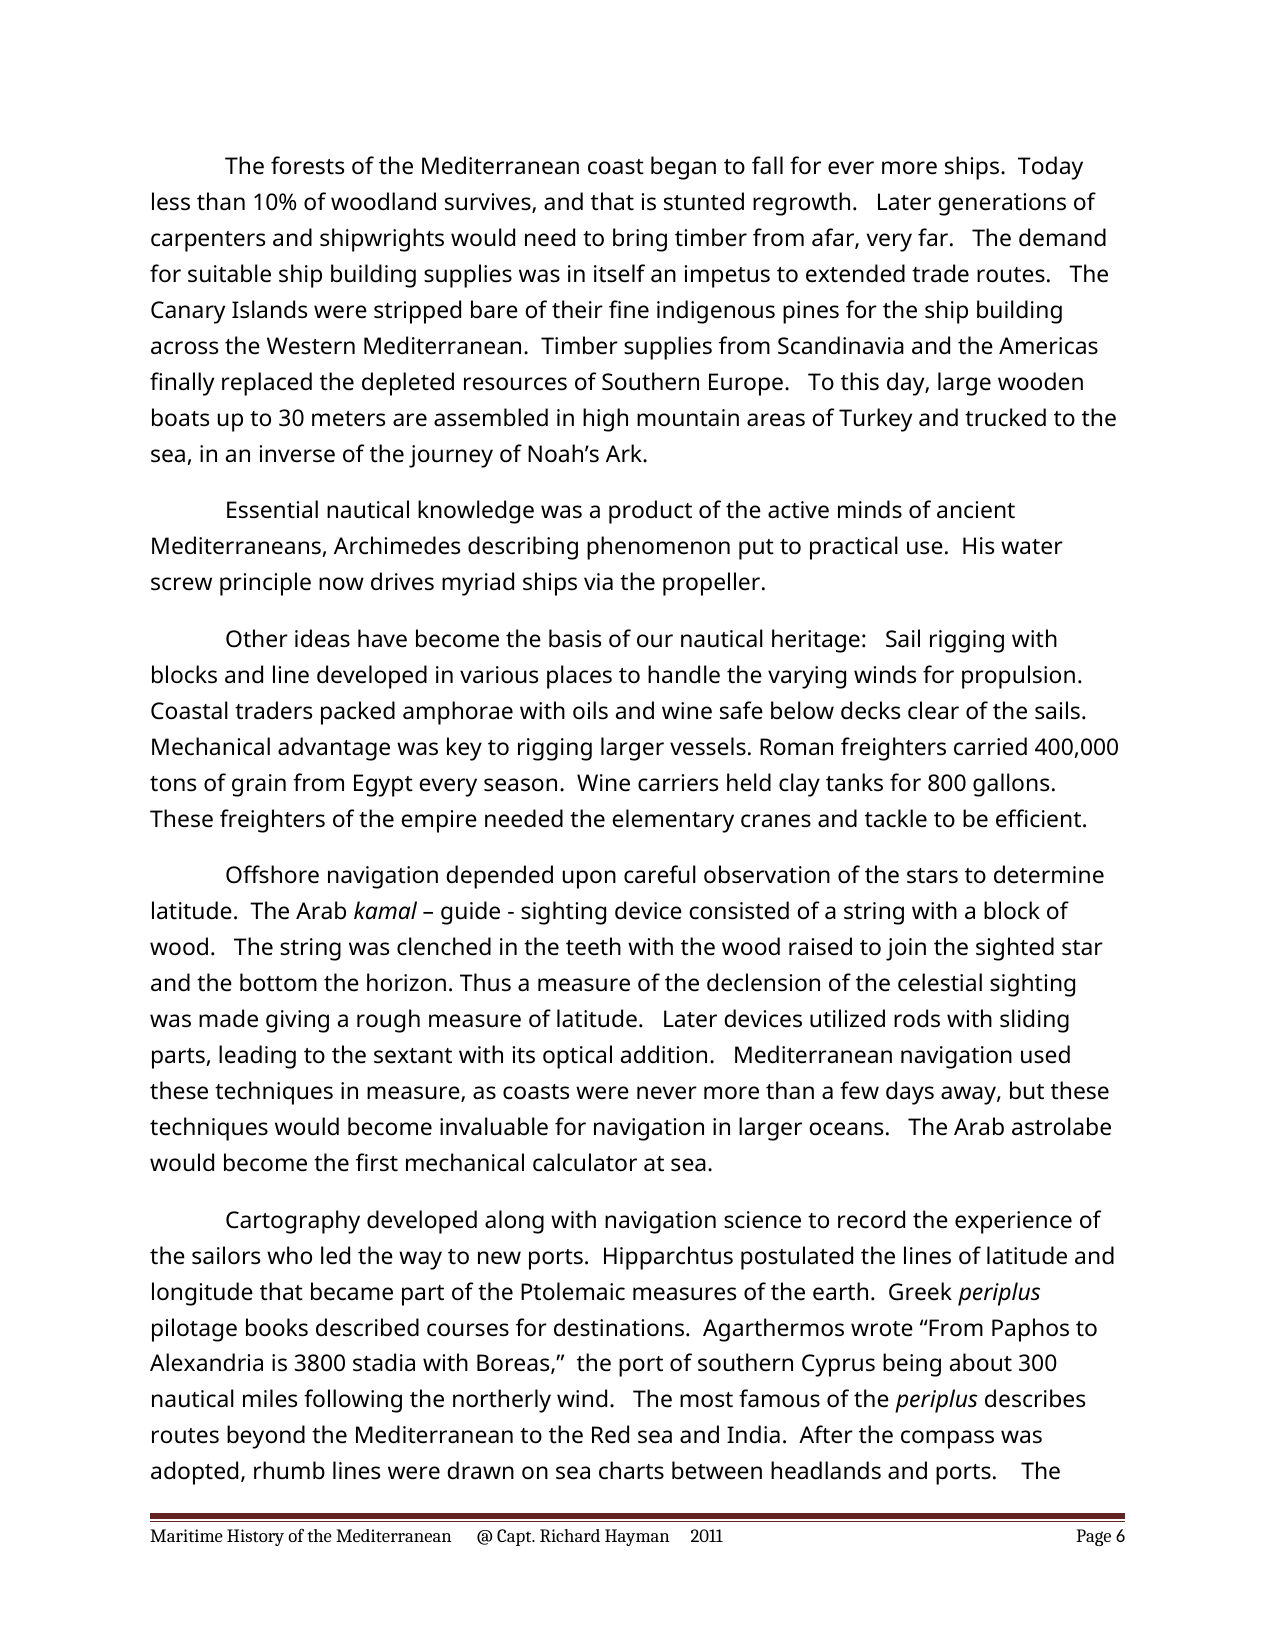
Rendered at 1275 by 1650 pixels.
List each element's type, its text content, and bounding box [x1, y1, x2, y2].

text Essential nautical knowledge was a product of the active minds of ancient Mediterraneans, Archimedes describing phenomenon put to practical use. His water screw principle now drives myriad ships via the propeller. [150, 494, 1125, 597]
text Offshore navigation depended upon careful observation of the stars to determine latitude. The Arab kamal – guide - sighting device consisted of a string with a block of wood. The string was clenched in the teeth with the wood raised to join the sighted star and the bottom the horizon. Thus a measure of the declension of the celestial sighting was made giving a rough measure of latitude. Later devices utilized rods with sliding parts, leading to the sextant with its optical addition. Mediterranean navigation used these techniques in measure, as coasts were never more than a few days away, but these techniques would become invaluable for navigation in larger oceans. The Arab astrolabe would become the first mechanical calculator at sea. [150, 859, 1125, 1178]
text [150, 1204, 1125, 1486]
text The forests of the Mediterranean coast began to fall for ever more ships. Today less than 10% of woodland survives, and that is stunted regrowth. Later generations of carpenters and shipwrights would need to bring timber from afar, very far. The demand for suitable ship building supplies was in itself an impetus to extended trade routes. The Canary Islands were stripped bare of their fine indigenous pines for the ship building across the Western Mediterranean. Timber supplies from Scandinavia and the Americas finally replaced the depleted resources of Southern Europe. To this day, large wooden boats up to 30 meters are assembled in high mountain areas of Turkey and trucked to the sea, in an inverse of the journey of Noah’s Ark. [150, 150, 1125, 469]
text Other ideas have become the basis of our nautical heritage: Sail rigging with blocks and line developed in various places to handle the varying winds for propulsion. Coastal traders packed amphorae with oils and wine safe below decks clear of the sails. Mechanical advantage was key to rigging larger vessels. Roman freighters carried 400,000 tons of grain from Egypt every season. Wine carriers held clay tanks for 800 gallons. These freighters of the empire needed the elementary cranes and tackle to be efficient. [150, 623, 1125, 834]
